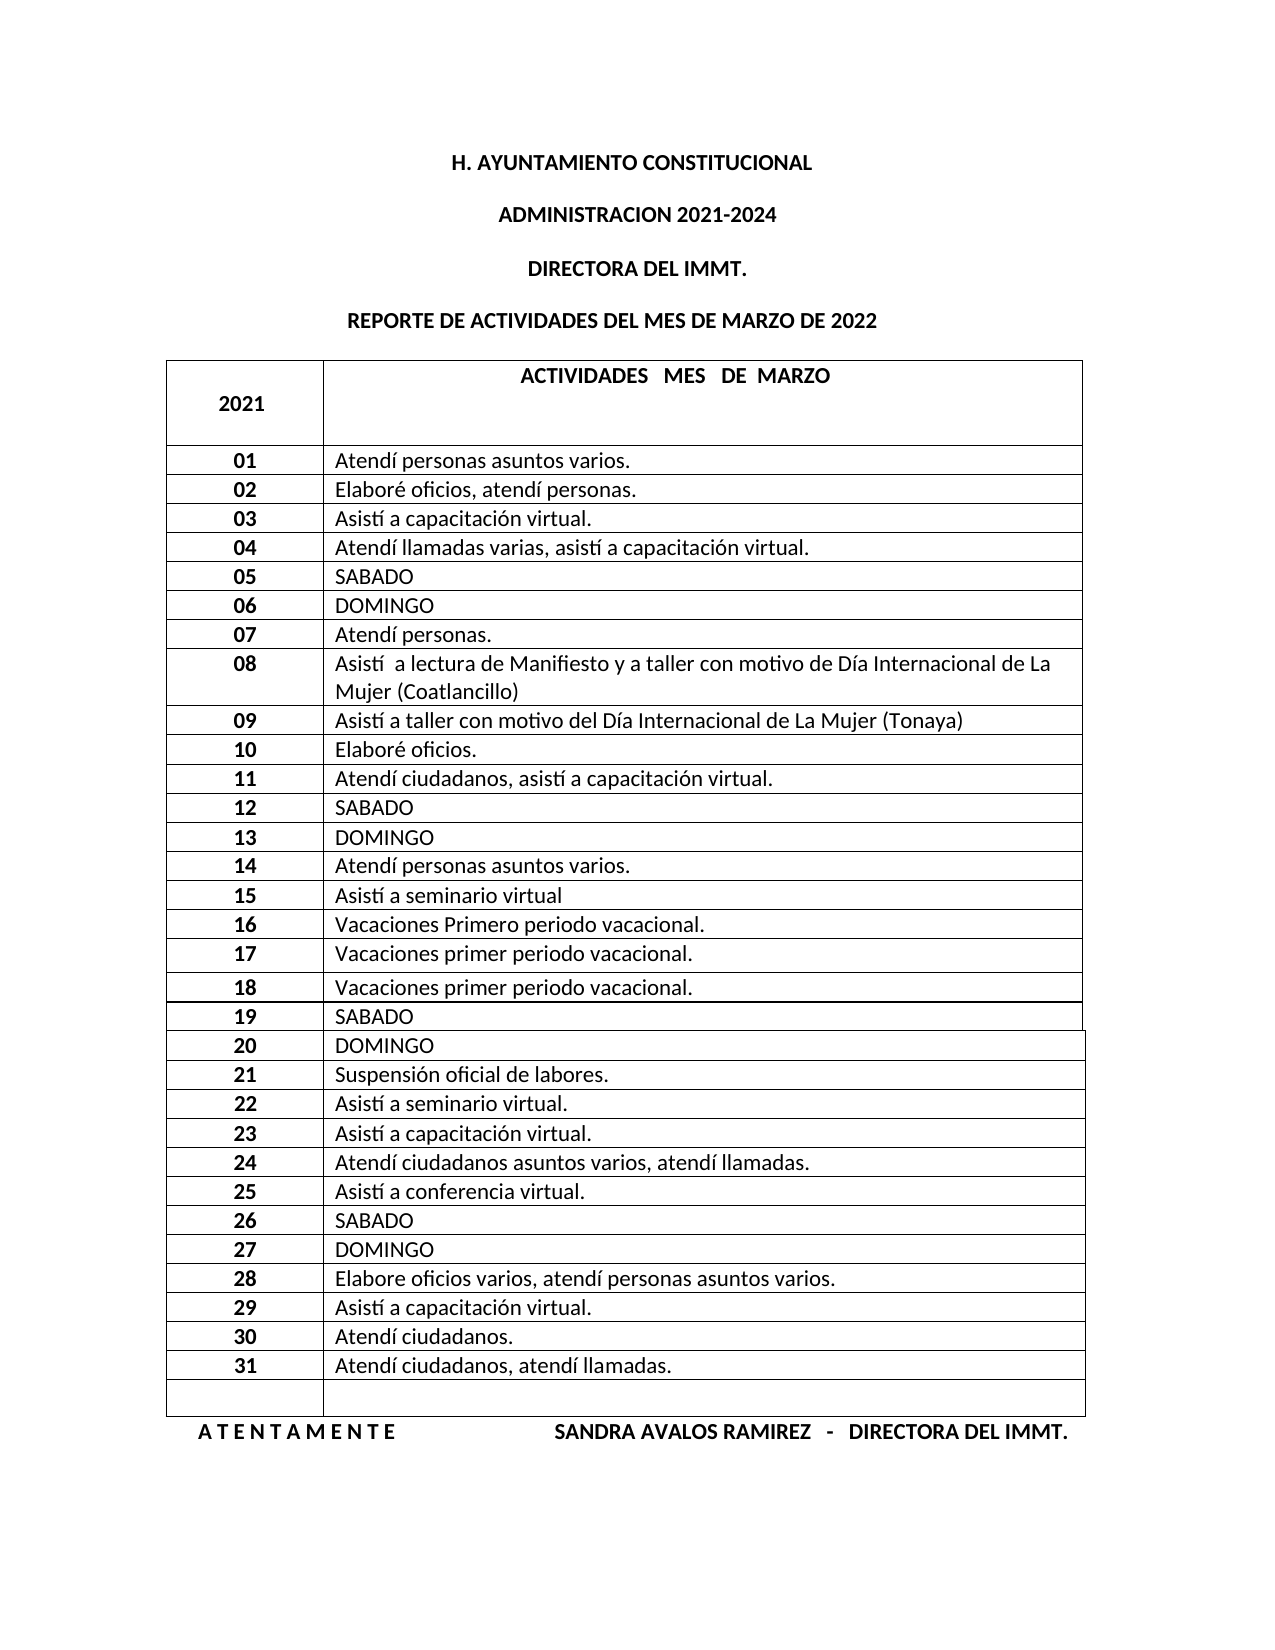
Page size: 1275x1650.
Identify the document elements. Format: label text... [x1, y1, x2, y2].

table_cell 30 [167, 1322, 323, 1350]
table_cell Suspensión oficial de labores. [324, 1061, 1085, 1088]
table_cell Atendí ciudadanos, atendí llamadas. [324, 1351, 1085, 1379]
table_cell DOMINGO [324, 823, 1082, 851]
table_cell 22 [167, 1090, 323, 1118]
table_cell Atendí personas asuntos varios. [324, 852, 1082, 880]
text A T E N T A M E N T E SANDRA AVALOS RAMIREZ - DIRECTORA DEL IMMT. [177, 1417, 1098, 1445]
table_cell Atendí llamadas varias, asistí a capacitación virtual. [324, 533, 1082, 561]
table_cell [324, 1380, 1085, 1416]
table_cell 12 [167, 794, 323, 822]
table_cell SABADO [324, 1003, 1082, 1030]
table_cell Elabore oficios varios, atendí personas asuntos varios. [324, 1264, 1085, 1292]
table_cell 03 [167, 504, 323, 532]
table_cell Vacaciones primer periodo vacacional. [324, 973, 1082, 1001]
table_cell Atendí ciudadanos. [324, 1322, 1085, 1350]
table_cell Asistí a capacitación virtual. [324, 1293, 1085, 1321]
table_cell SABADO [324, 794, 1082, 822]
table_cell Atendí personas asuntos varios. [324, 446, 1082, 474]
table_cell 08 [167, 649, 323, 705]
table_cell Elaboré oficios. [324, 735, 1082, 763]
table_cell DOMINGO [324, 1031, 1085, 1059]
table_cell 13 [167, 823, 323, 851]
table_cell SABADO [324, 1206, 1085, 1234]
table_cell Asistí a seminario virtual [324, 881, 1082, 909]
table_cell Vacaciones Primero periodo vacacional. [324, 910, 1082, 938]
table_header ACTIVIDADES MES DE MARZO [324, 361, 1082, 445]
table_cell 06 [167, 591, 323, 619]
table_cell 27 [167, 1235, 323, 1263]
table_cell 01 [167, 446, 323, 474]
table_cell Atendí personas. [324, 620, 1082, 648]
table_cell 07 [167, 620, 323, 648]
table_cell 14 [167, 852, 323, 880]
table_cell 21 [167, 1061, 323, 1088]
table_cell Asistí a lectura de Manifiesto y a taller con motivo de Día Internacional de La Mujer (Coatlancillo) [324, 649, 1082, 705]
text H. AYUNTAMIENTO CONSTITUCIONAL [177, 148, 1098, 176]
table_cell DOMINGO [324, 1235, 1085, 1263]
text ADMINISTRACION 2021-2024 [177, 201, 1098, 229]
table_cell Atendí ciudadanos asuntos varios, atendí llamadas. [324, 1148, 1085, 1176]
table_cell 17 [167, 939, 323, 972]
table_cell Asistí a taller con motivo del Día Internacional de La Mujer (Tonaya) [324, 706, 1082, 734]
table_cell 23 [167, 1119, 323, 1147]
table_cell 25 [167, 1177, 323, 1205]
table_cell 05 [167, 562, 323, 590]
table_cell Asistí a seminario virtual. [324, 1090, 1085, 1118]
table_cell Asistí a capacitación virtual. [324, 504, 1082, 532]
table_cell 26 [167, 1206, 323, 1234]
text REPORTE DE ACTIVIDADES DEL MES DE MARZO DE 2022 [177, 307, 1098, 335]
table_cell Elaboré oficios, atendí personas. [324, 475, 1082, 503]
table_header 2021 [167, 361, 323, 445]
table_cell 19 [167, 1003, 323, 1030]
table_cell 28 [167, 1264, 323, 1292]
table_cell [167, 1380, 323, 1416]
text DIRECTORA DEL IMMT. [177, 254, 1098, 282]
table_cell 15 [167, 881, 323, 909]
table_cell Vacaciones primer periodo vacacional. [324, 939, 1082, 972]
table_cell DOMINGO [324, 591, 1082, 619]
table_cell SABADO [324, 562, 1082, 590]
table_cell 29 [167, 1293, 323, 1321]
table_cell 20 [167, 1031, 323, 1059]
table_cell Asistí a conferencia virtual. [324, 1177, 1085, 1205]
table_cell 18 [167, 973, 323, 1001]
table_cell 04 [167, 533, 323, 561]
table_cell 11 [167, 765, 323, 792]
table_cell Atendí ciudadanos, asistí a capacitación virtual. [324, 765, 1082, 792]
table_cell 16 [167, 910, 323, 938]
table_cell 24 [167, 1148, 323, 1176]
table_cell 10 [167, 735, 323, 763]
table_cell 31 [167, 1351, 323, 1379]
table_cell Asistí a capacitación virtual. [324, 1119, 1085, 1147]
table_cell 09 [167, 706, 323, 734]
table_cell 02 [167, 475, 323, 503]
